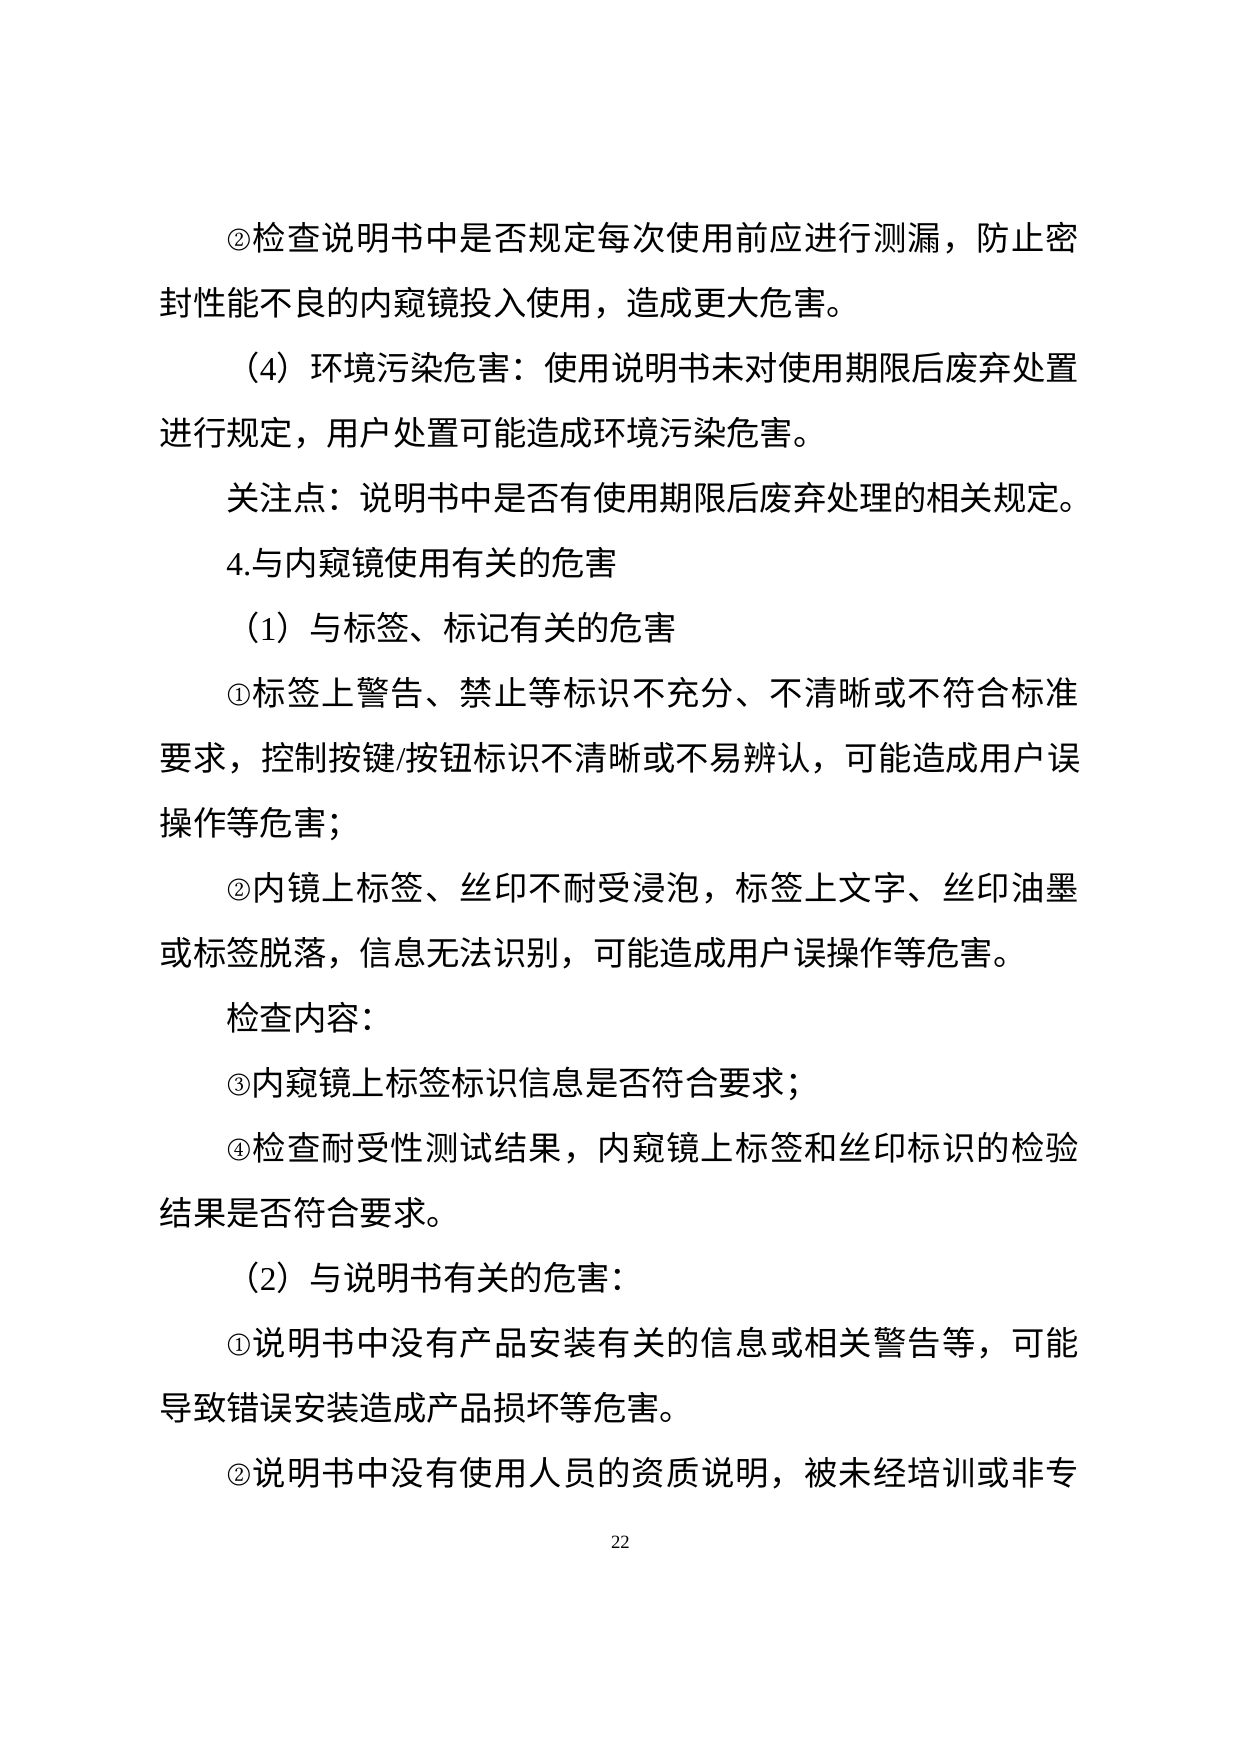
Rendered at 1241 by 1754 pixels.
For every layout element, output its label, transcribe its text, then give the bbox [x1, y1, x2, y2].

text ③内窥镜上标签标识信息是否符合要求； [159, 1048, 1081, 1113]
text 4.与内窥镜使用有关的危害 [159, 528, 1081, 593]
text ④检查耐受性测试结果，内窥镜上标签和丝印标识的检验结果是否符合要求。 [159, 1113, 1081, 1243]
text 检查内容： [159, 983, 1081, 1048]
text ①说明书中没有产品安装有关的信息或相关警告等，可能导致错误安装造成产品损坏等危害。 [159, 1308, 1081, 1438]
text ②检查说明书中是否规定每次使用前应进行测漏，防止密封性能不良的内窥镜投入使用，造成更大危害。 [159, 203, 1081, 333]
text （1）与标签、标记有关的危害 [159, 593, 1081, 658]
text ①标签上警告、禁止等标识不充分、不清晰或不符合标准要求，控制按键/按钮标识不清晰或不易辨认，可能造成用户误操作等危害； [159, 658, 1081, 853]
text （4）环境污染危害：使用说明书未对使用期限后废弃处置进行规定，用户处置可能造成环境污染危害。 [159, 333, 1081, 463]
text ②内镜上标签、丝印不耐受浸泡，标签上文字、丝印油墨或标签脱落，信息无法识别，可能造成用户误操作等危害。 [159, 853, 1081, 983]
text （2）与说明书有关的危害： [159, 1243, 1081, 1308]
text 关注点：说明书中是否有使用期限后废弃处理的相关规定。 [159, 463, 1081, 528]
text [159, 1438, 1081, 1503]
